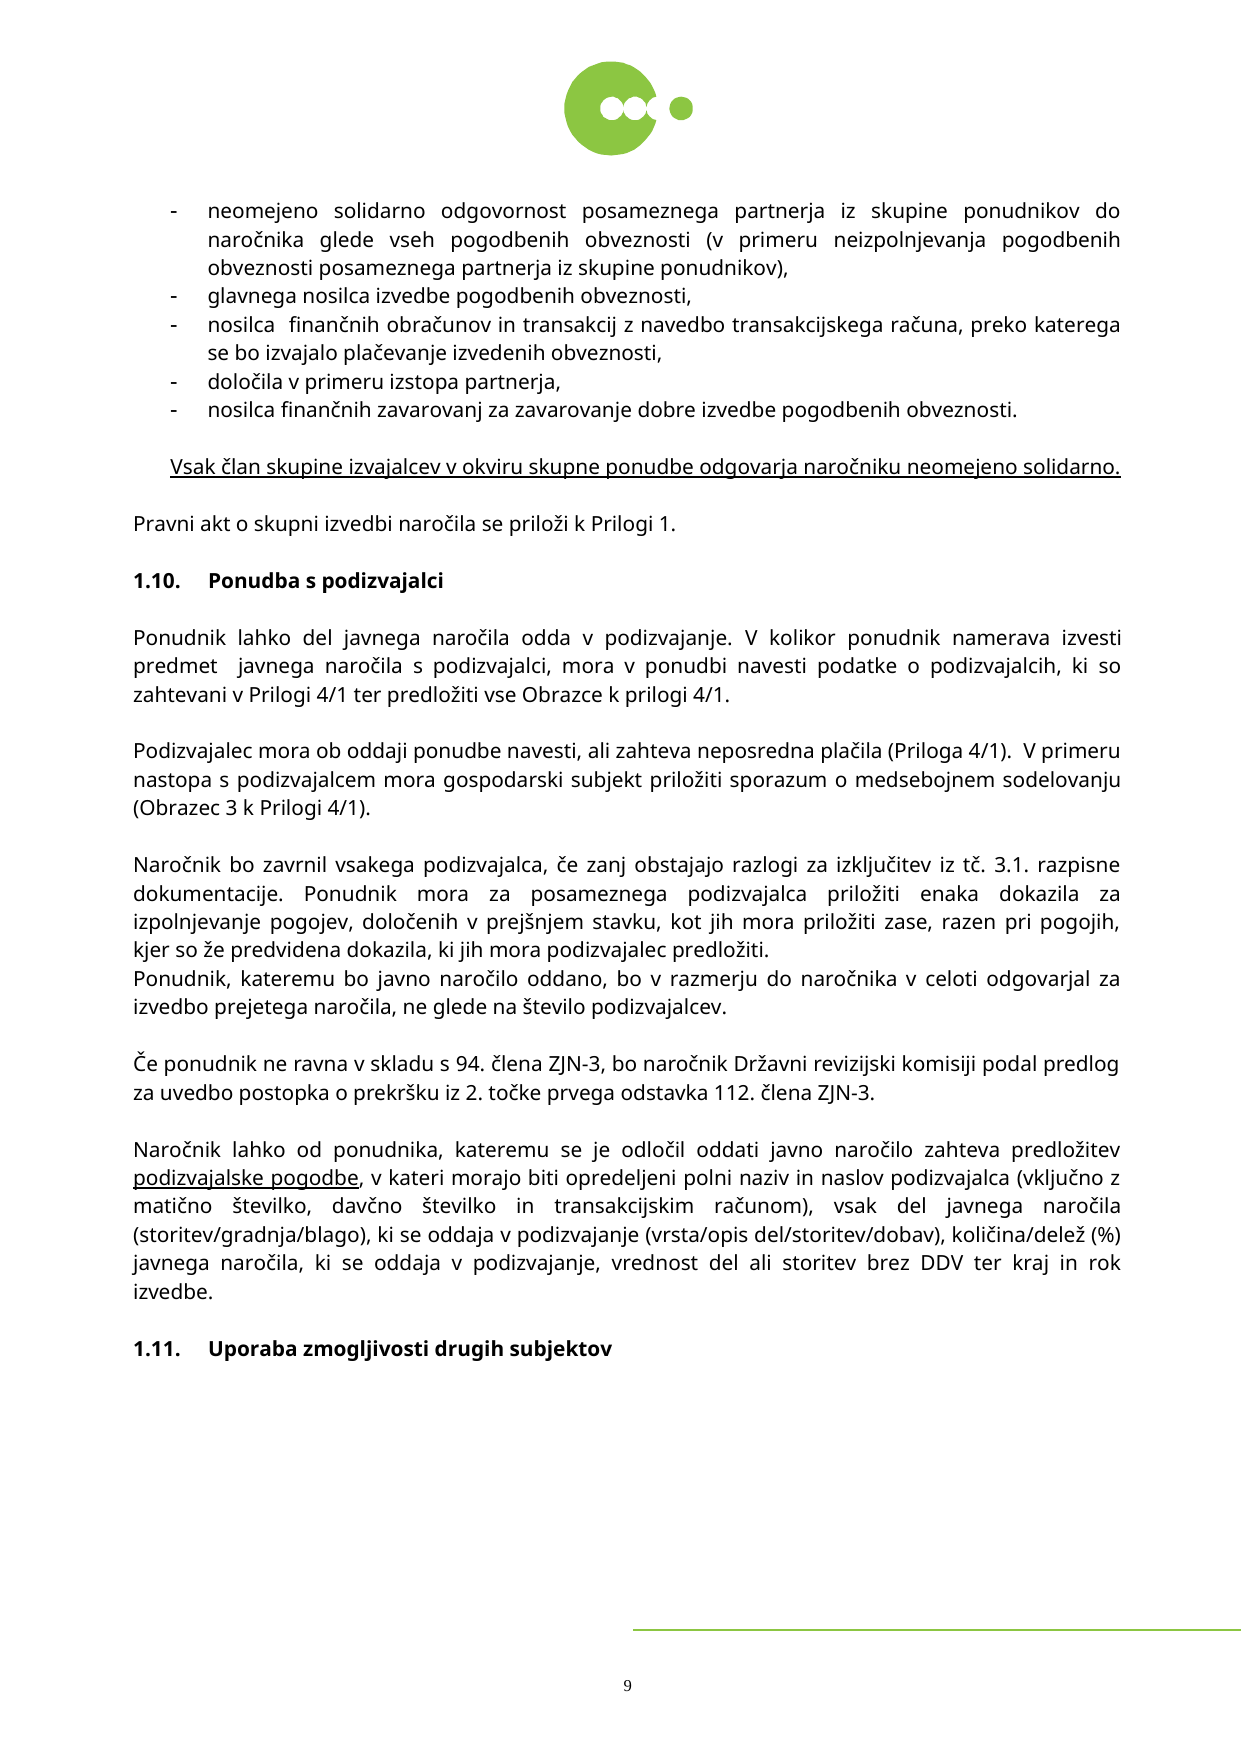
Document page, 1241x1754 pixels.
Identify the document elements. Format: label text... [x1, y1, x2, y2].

list nosilca finančnih obračunov in transakcij z navedbo transakcijskega računa, preko katerega se bo izvajalo plačevanje izvedenih obveznosti, [170, 310, 1122, 367]
list Ponudba s podizvajalci [133, 566, 1122, 594]
list Uporaba zmogljivosti drugih subjektov [133, 1334, 1122, 1362]
list Če ponudnik ne ravna v skladu s 94. člena ZJN-3, bo naročnik Državni revizijski komisiji podal predlog za uvedbo postopka o prekršku iz 2. točke prvega odstavka 112. člena ZJN-3. [133, 1049, 1122, 1106]
text Naročnik lahko od ponudnika, kateremu se je odločil oddati javno naročilo zahteva predložitev podizvajalske pogodbe, v kateri morajo biti opredeljeni polni naziv in naslov podizvajalca (vključno z matično številko, davčno številko in transakcijskim računom), vsak del javnega naročila (storitev/gradnja/blago), ki se oddaja v podizvajanje (vrsta/opis del/storitev/dobav), količina/delež (%) javnega naročila, ki se oddaja v podizvajanje, vrednost del ali storitev brez DDV ter kraj in rok izvedbe. [133, 1135, 1122, 1305]
text Ponudnik, kateremu bo javno naročilo oddano, bo v razmerju do naročnika v celoti odgovarjal za izvedbo prejetega naročila, ne glede na število podizvajalcev. [133, 964, 1122, 1021]
list nosilca finančnih zavarovanj za zavarovanje dobre izvedbe pogodbenih obveznosti. [170, 395, 1122, 424]
list določila v primeru izstopa partnerja, [170, 367, 1122, 395]
text Naročnik bo zavrnil vsakega podizvajalca, če zanj obstajajo razlogi za izključitev iz tč. 3.1. razpisne dokumentacije. Ponudnik mora za posameznega podizvajalca priložiti enaka dokazila za izpolnjevanje pogojev, določenih v prejšnjem stavku, kot jih mora priložiti zase, razen pri pogojih, kjer so že predvidena dokazila, ki jih mora podizvajalec predložiti. [133, 850, 1122, 964]
text Pravni akt o skupni izvedbi naročila se priloži k Prilogi 1. [133, 509, 1122, 537]
list neomejeno solidarno odgovornost posameznega partnerja iz skupine ponudnikov do naročnika glede vseh pogodbenih obveznosti (v primeru neizpolnjevanja pogodbenih obveznosti posameznega partnerja iz skupine ponudnikov), [170, 196, 1122, 282]
list glavnega nosilca izvedbe pogodbenih obveznosti, [170, 282, 1122, 310]
text Ponudnik lahko del javnega naročila odda v podizvajanje. V kolikor ponudnik namerava izvesti predmet javnega naročila s podizvajalci, mora v ponudbi navesti podatke o podizvajalcih, ki so zahtevani v Prilogi 4/1 ter predložiti vse Obrazce k prilogi 4/1. [133, 623, 1122, 708]
text Vsak član skupine izvajalcev v okviru skupne ponudbe odgovarja naročniku neomejeno solidarno. [170, 452, 1122, 481]
text Podizvajalec mora ob oddaji ponudbe navesti, ali zahteva neposredna plačila (Priloga 4/1). V primeru nastopa s podizvajalcem mora gospodarski subjekt priložiti sporazum o medsebojnem sodelovanju (Obrazec 3 k Prilogi 4/1). [133, 737, 1122, 822]
